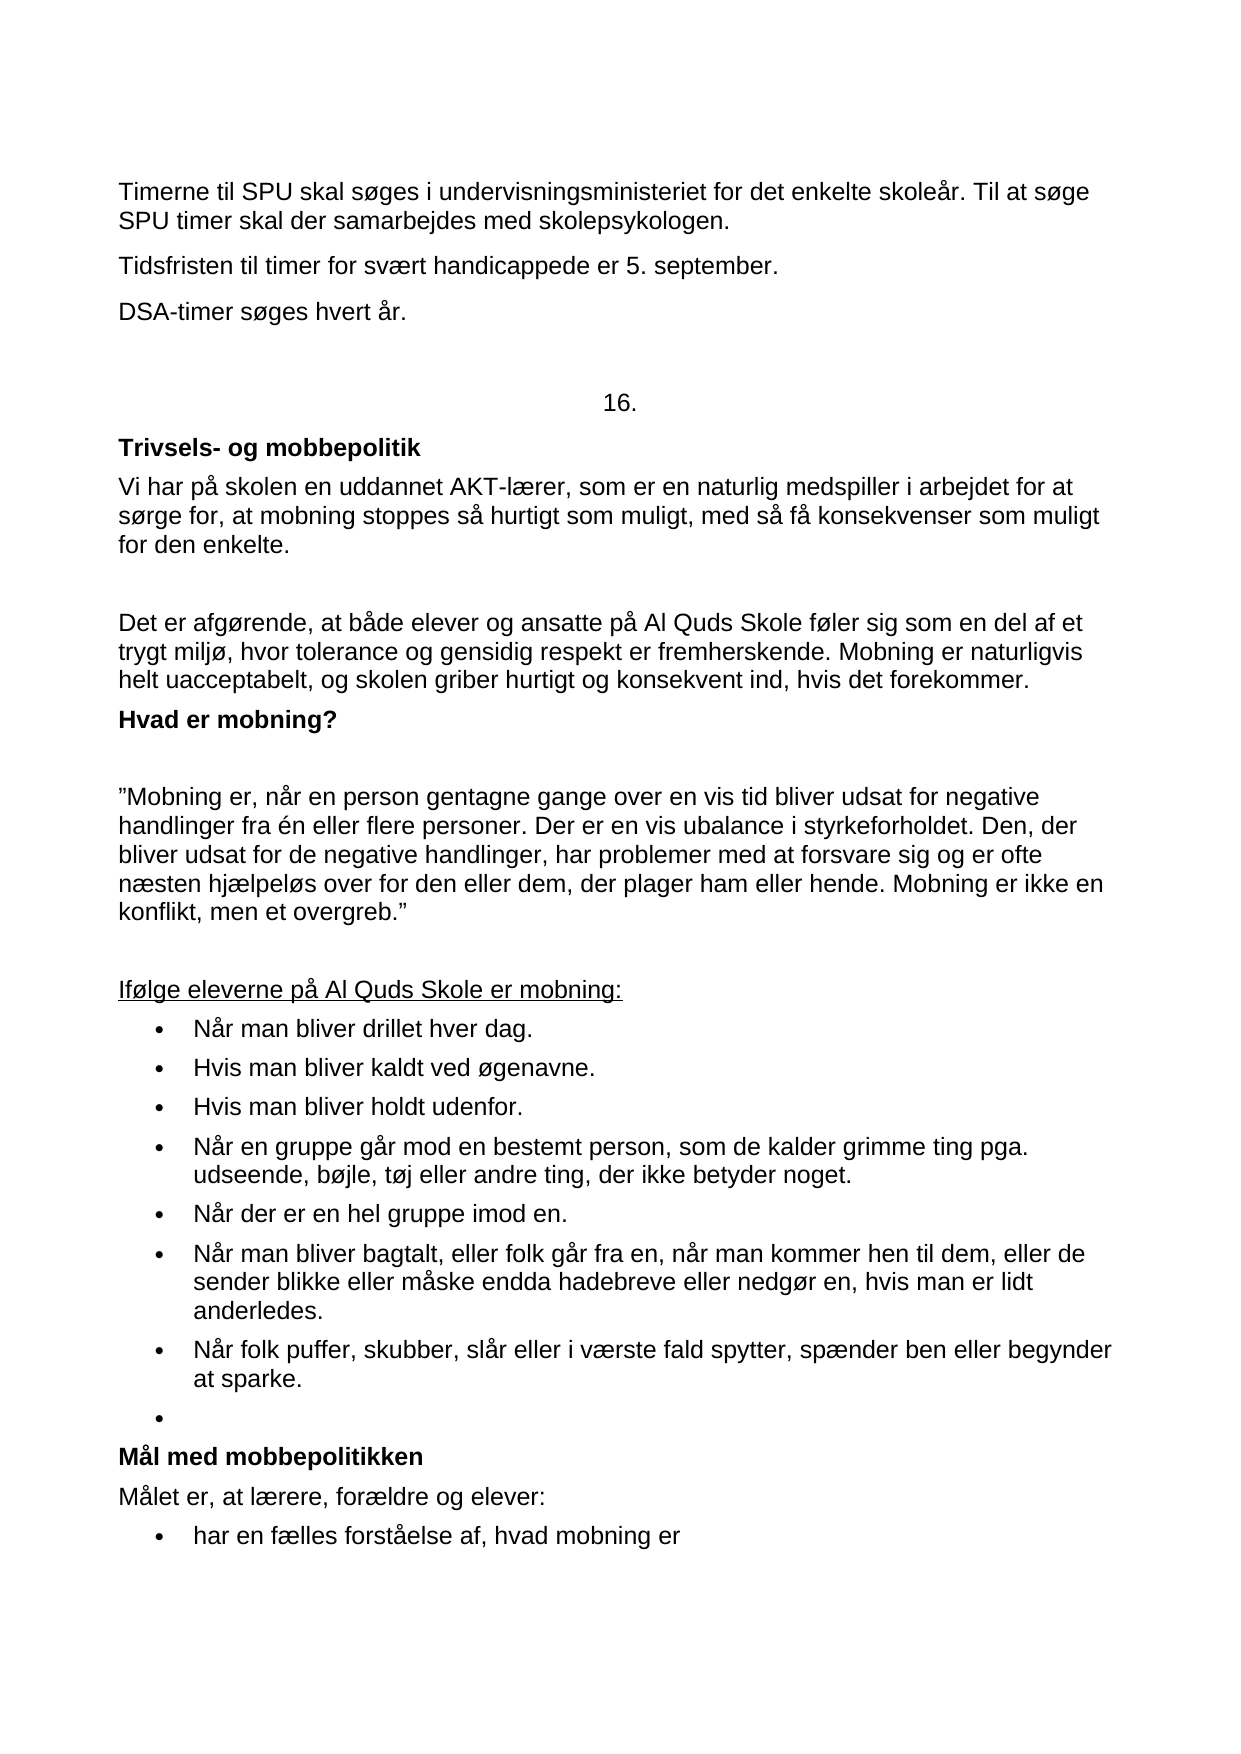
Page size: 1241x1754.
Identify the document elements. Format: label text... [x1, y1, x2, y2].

list har en fælles forståelse af, hvad mobning er [156, 1521, 1122, 1549]
list Hvis man bliver kaldt ved øgenavne. [156, 1053, 1122, 1082]
text Timerne til SPU skal søges i undervisningsministeriet for det enkelte skoleår. Til at søge SPU timer skal der samarbejdes med skolepsykologen. [118, 177, 1122, 235]
text Vi har på skolen en uddannet AKT-lærer, som er en naturlig medspiller i arbejdet for at sørge for, at mobning stoppes så hurtigt som muligt, med så få konsekvenser som muligt for den enkelte. [118, 472, 1122, 558]
text Målet er, at lærere, forældre og elever: [118, 1482, 1122, 1510]
text Ifølge eleverne på Al Quds Skole er mobning: [118, 975, 1122, 1004]
list Når man bliver bagtalt, eller folk går fra en, når man kommer hen til dem, eller de sender blikke eller måske endda hadebreve eller nedgør en, hvis man er lidt anderledes. [156, 1239, 1122, 1325]
text Det er afgørende, at både elever og ansatte på Al Quds Skole føler sig som en del af et trygt miljø, hvor tolerance og gensidig respekt er fremherskende. Mobning er naturligvis helt uacceptabelt, og skolen griber hurtigt og konsekvent ind, hvis det forekommer. [118, 608, 1122, 694]
text Hvad er mobning? [118, 705, 1122, 733]
text ”Mobning er, når en person gentagne gange over en vis tid bliver udsat for negative handlinger fra én eller flere personer. Der er en vis ubalance i styrkeforholdet. Den, der bliver udsat for de negative handlinger, har problemer med at forsvare sig og er ofte næsten hjælpeløs over for den eller dem, der plager ham eller hende. Mobning er ikke en konflikt, men et overgreb.” [118, 782, 1122, 926]
text Mål med mobbepolitikken [118, 1442, 1122, 1471]
text Tidsfristen til timer for svært handicappede er 5. september. [118, 251, 1122, 280]
text 16. [118, 388, 1122, 416]
list Når der er en hel gruppe imod en. [156, 1199, 1122, 1228]
text DSA-timer søges hvert år. [118, 297, 1122, 326]
list Når folk puffer, skubber, slår eller i værste fald spytter, spænder ben eller begynder at sparke. [156, 1335, 1122, 1393]
list Hvis man bliver holdt udenfor. [156, 1092, 1122, 1121]
list Når en gruppe går mod en bestemt person, som de kalder grimme ting pga. udseende, bøjle, tøj eller andre ting, der ikke betyder noget. [156, 1132, 1122, 1189]
text Trivsels- og mobbepolitik [118, 433, 1122, 462]
list Når man bliver drillet hver dag. [156, 1014, 1122, 1043]
